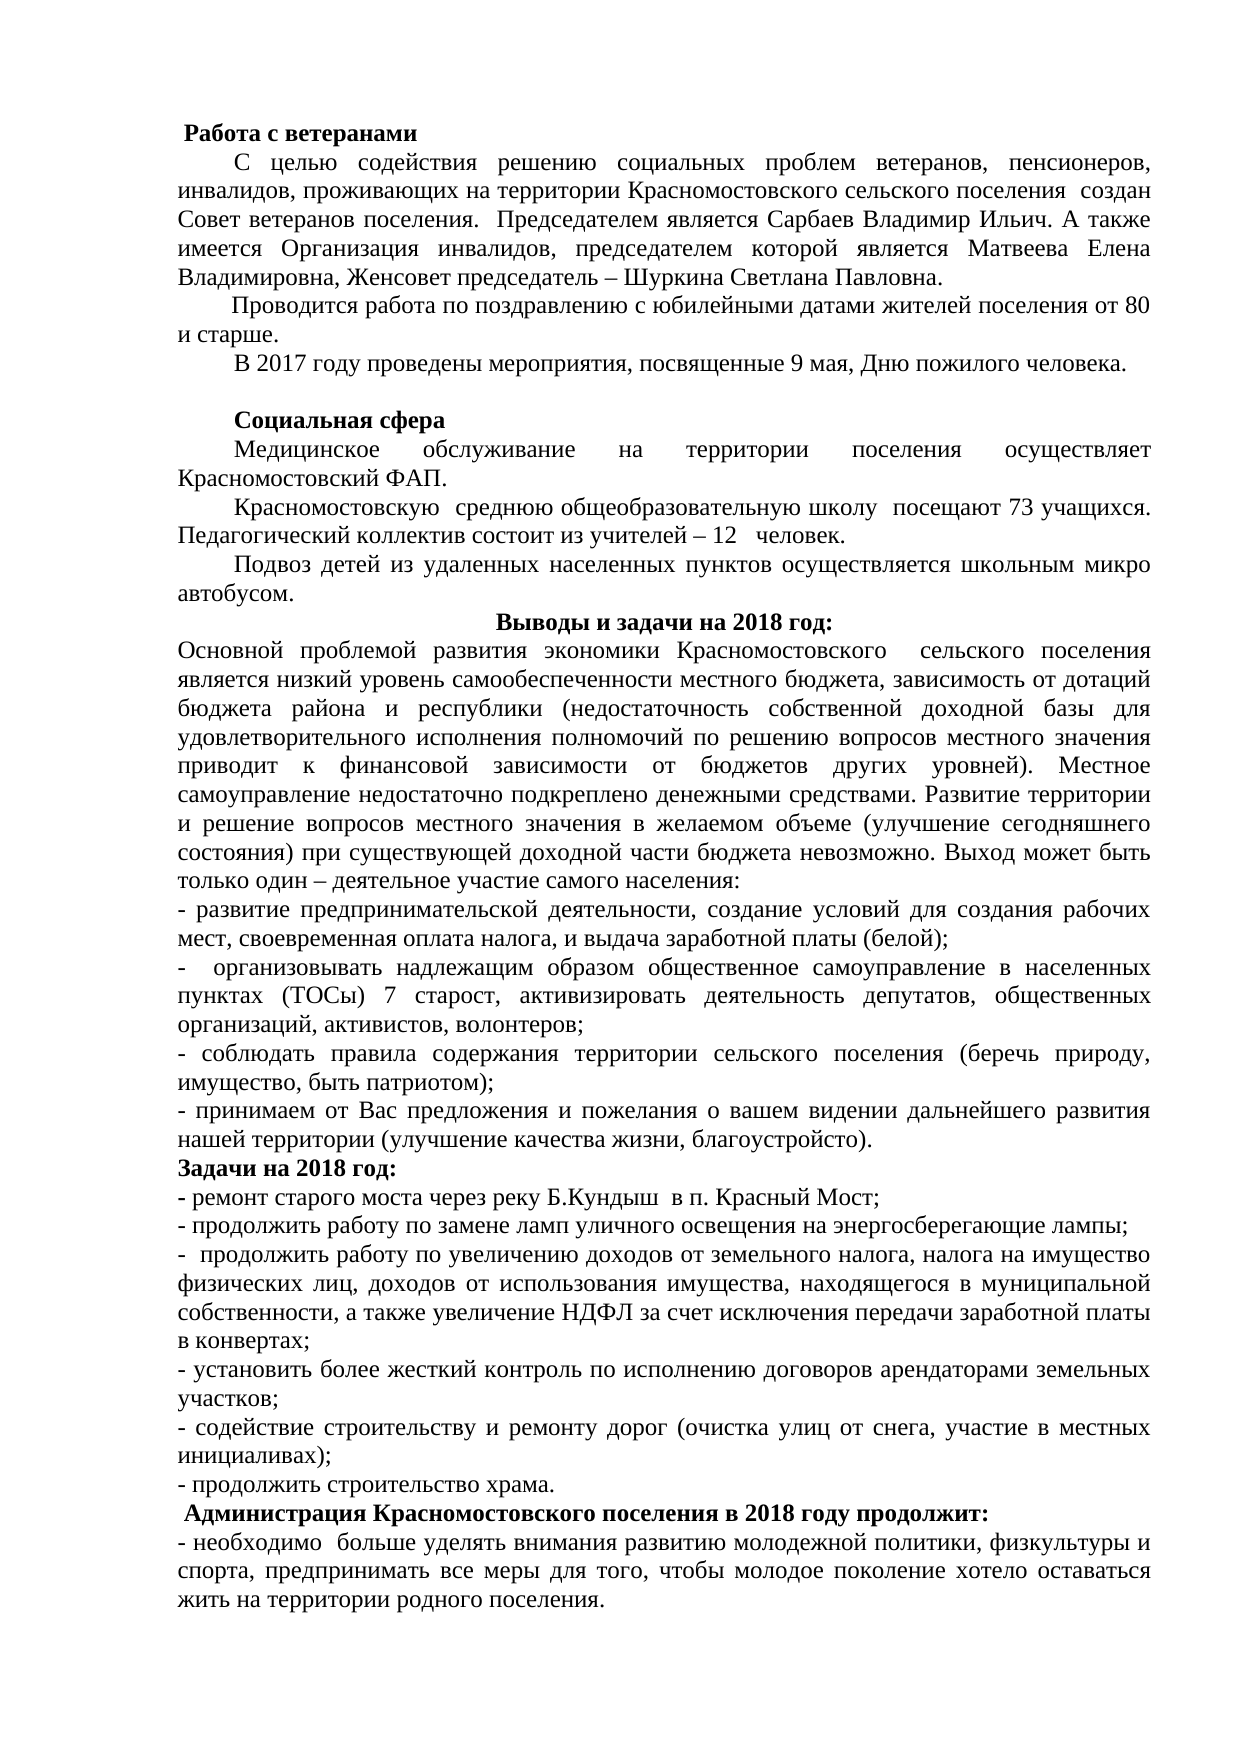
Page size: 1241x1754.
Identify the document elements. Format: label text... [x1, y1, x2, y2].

text Красномостовскую среднюю общеобразовательную школу посещают 73 учащихся. Педагогический коллектив состоит из учителей – 12 человек. [177, 492, 1152, 549]
text Администрация Красномостовского поселения в 2018 году продолжит: [177, 1498, 1152, 1527]
text - развитие предпринимательской деятельности, создание условий для создания рабочих мест, своевременная оплата налога, и выдача заработной платы (белой); [177, 894, 1152, 952]
text Работа с ветеранами [177, 118, 1152, 147]
text - принимаем от Вас предложения и пожелания о вашем видении дальнейшего развития нашей территории (улучшение качества жизни, благоустройсто). [177, 1096, 1152, 1153]
text Задачи на 2018 год: [177, 1153, 1152, 1182]
text - соблюдать правила содержания территории сельского поселения (беречь природу, имущество, быть патриотом); [177, 1038, 1152, 1096]
text - необходимо больше уделять внимания развитию молодежной политики, физкультуры и спорта, предпринимать все меры для того, чтобы молодое поколение хотело оставаться жить на территории родного поселения. [177, 1527, 1152, 1613]
text Подвоз детей из удаленных населенных пунктов осуществляется школьным микро автобусом. [177, 549, 1152, 607]
text - ремонт старого моста через реку Б.Кундыш в п. Красный Мост; [177, 1182, 1152, 1211]
text Выводы и задачи на 2018 год: [177, 607, 1152, 636]
text - продолжить работу по замене ламп уличного освещения на энергосберегающие лампы; [177, 1211, 1152, 1239]
text - продолжить работу по увеличению доходов от земельного налога, налога на имущество физических лиц, доходов от использования имущества, находящегося в муниципальной собственности, а также увеличение НДФЛ за счет исключения передачи заработной платы в конвертах; [177, 1239, 1152, 1354]
text - содействие строительству и ремонту дорог (очистка улиц от снега, участие в местных инициаливах); [177, 1412, 1152, 1469]
text С целью содействия решению социальных проблем ветеранов, пенсионеров, инвалидов, проживающих на территории Красномостовского сельского поселения создан Совет ветеранов поселения. Председателем является Сарбаев Владимир Ильич. А также имеется Организация инвалидов, председателем которой является Матвеева Елена Владимировна, Женсовет председатель – Шуркина Светлана Павловна. [177, 147, 1152, 291]
text В 2017 году проведены мероприятия, посвященные 9 мая, Дню пожилого человека. [177, 348, 1152, 377]
text - продолжить строительство храма. [177, 1469, 1152, 1498]
text - организовывать надлежащим образом общественное самоуправление в населенных пунктах (ТОСы) 7 старост, активизировать деятельность депутатов, общественных организаций, активистов, волонтеров; [177, 952, 1152, 1038]
text Основной проблемой развития экономики Красномостовского сельского поселения является низкий уровень самообеспеченности местного бюджета, зависимость от дотаций бюджета района и республики (недостаточность собственной доходной базы для удовлетворительного исполнения полномочий по решению вопросов местного значения приводит к финансовой зависимости от бюджетов других уровней). Местное самоуправление недостаточно подкреплено денежными средствами. Развитие территории и решение вопросов местного значения в желаемом объеме (улучшение сегодняшнего состояния) при существующей доходной части бюджета невозможно. Выход может быть только один – деятельное участие самого населения: [177, 636, 1152, 894]
text - установить более жесткий контроль по исполнению договоров арендаторами земельных участков; [177, 1354, 1152, 1412]
text Проводится работа по поздравлению с юбилейными датами жителей поселения от 80 и старше. [177, 291, 1152, 348]
text Медицинское обслуживание на территории поселения осуществляет Красномостовский ФАП. [177, 434, 1152, 492]
text Социальная сфера [177, 406, 1152, 434]
